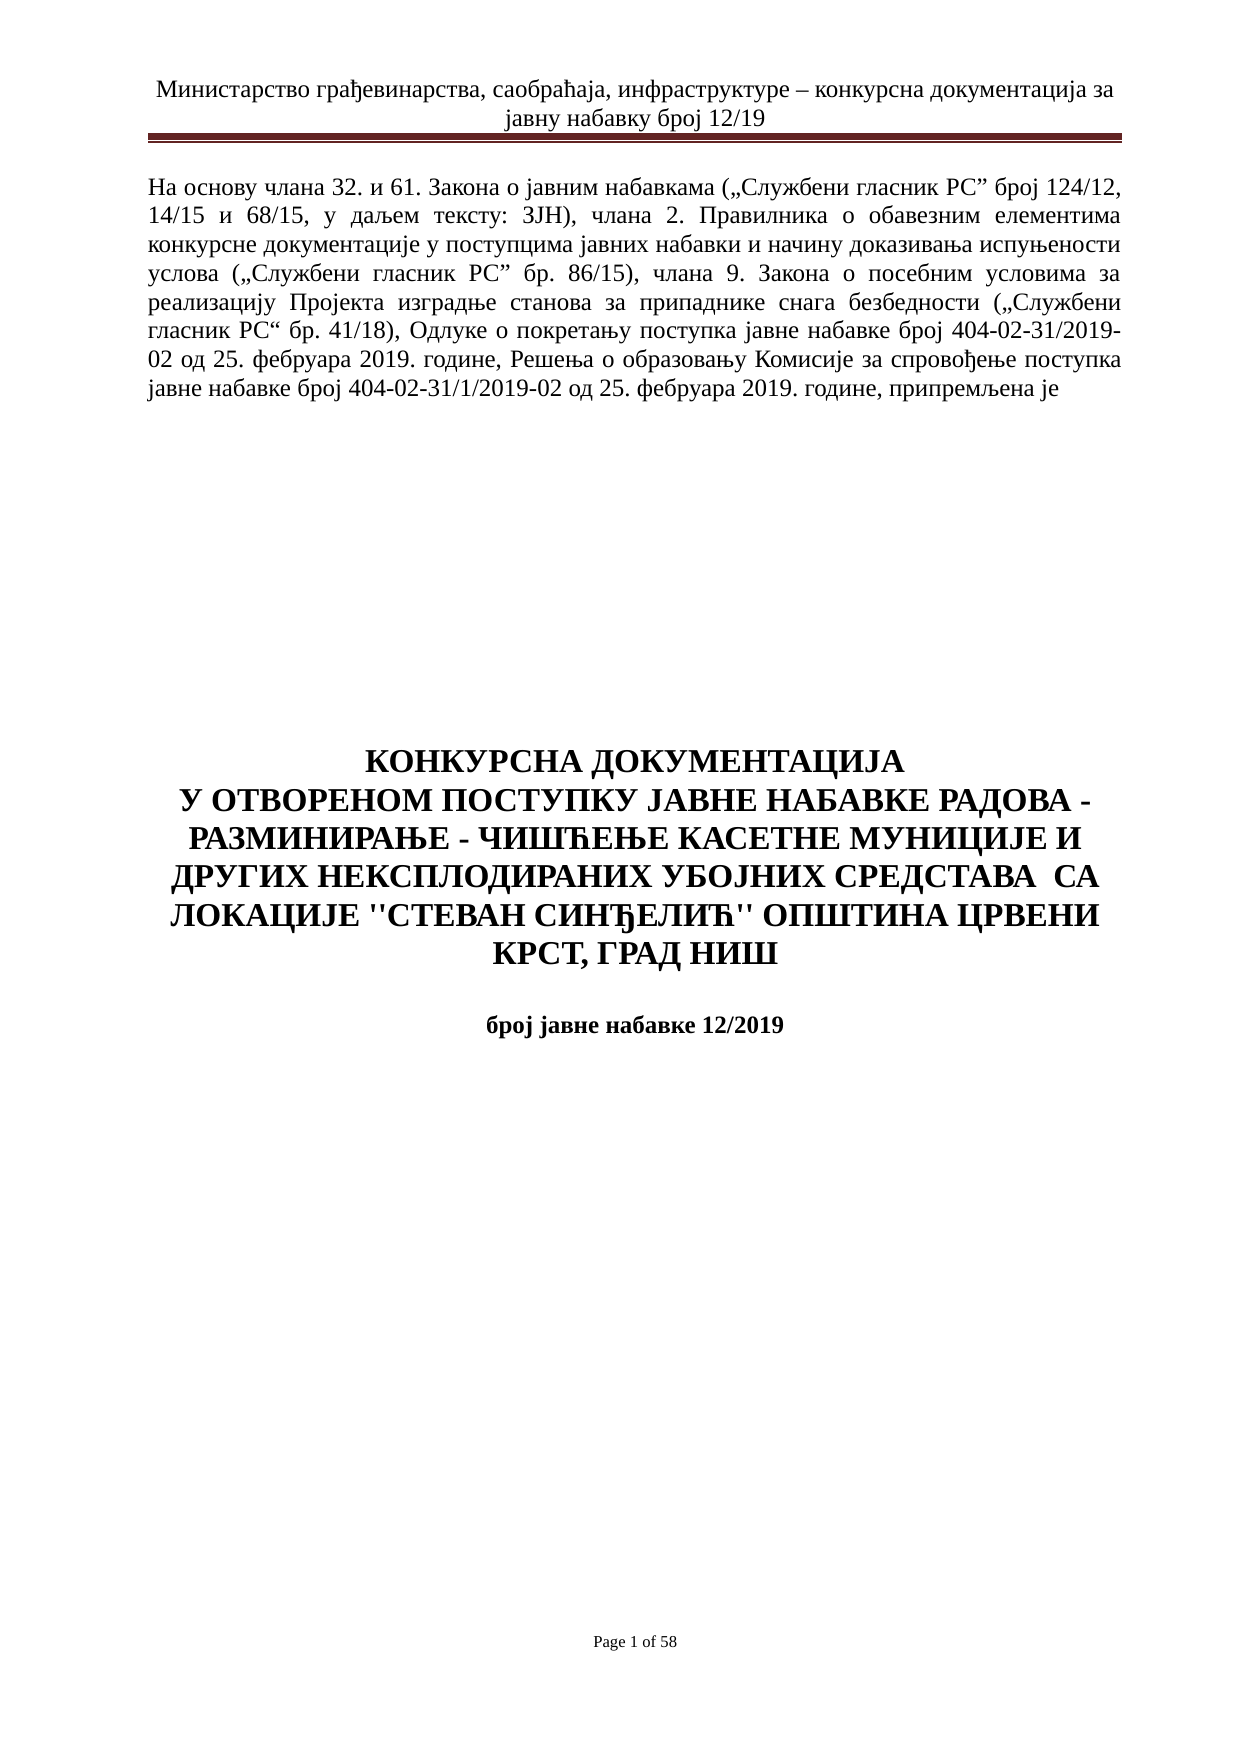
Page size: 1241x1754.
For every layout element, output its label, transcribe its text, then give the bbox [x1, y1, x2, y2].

text КОНКУРСНА ДОКУМЕНТАЦИЈА [148, 742, 1122, 780]
text РАЗМИНИРАЊЕ - ЧИШЋЕЊЕ КАСЕТНЕ МУНИЦИЈЕ И ДРУГИХ НЕКСПЛОДИРаНИХ УБОЈНИХ СРЕДСТАВА СА ЛОКАЦИЈЕ ''СТЕВАН СИНЂЕЛИЋ'' ОПШТИНА Црвени крст, ГРАД Ниш [148, 818, 1123, 972]
text На основу члана 32. и 61. Закона о јавним набавкама („Службени гласник РС” број 124/12, 14/15 и 68/15, у даљем тексту: ЗЈН), члана 2. Правилника о обавезним елементима конкурсне документације у поступцима јавних набавки и начину доказивања испуњености услова („Службени гласник РС” бр. 86/15), члана 9. Закона о посебним условима за реализацију Пројекта изградње станова за припаднике снага безбедности („Службени гласник РС“ бр. 41/18), Одлуке о покретању поступка јавне набавке број 404-02-31/2019-02 од 25. фебруара 2019. године, Решења о образовању Комисије за спровођење поступка јавне набавке број 404-02-31/1/2019-02 од 25. фебруара 2019. године, припремљена је [148, 172, 1122, 402]
text број јавне набавке 12/2019 [148, 1010, 1122, 1039]
text У ОТВОРЕНОМ ПОСТУПКУ ЈАВНЕ НАБАВКЕ РАДОВА - [148, 780, 1122, 818]
